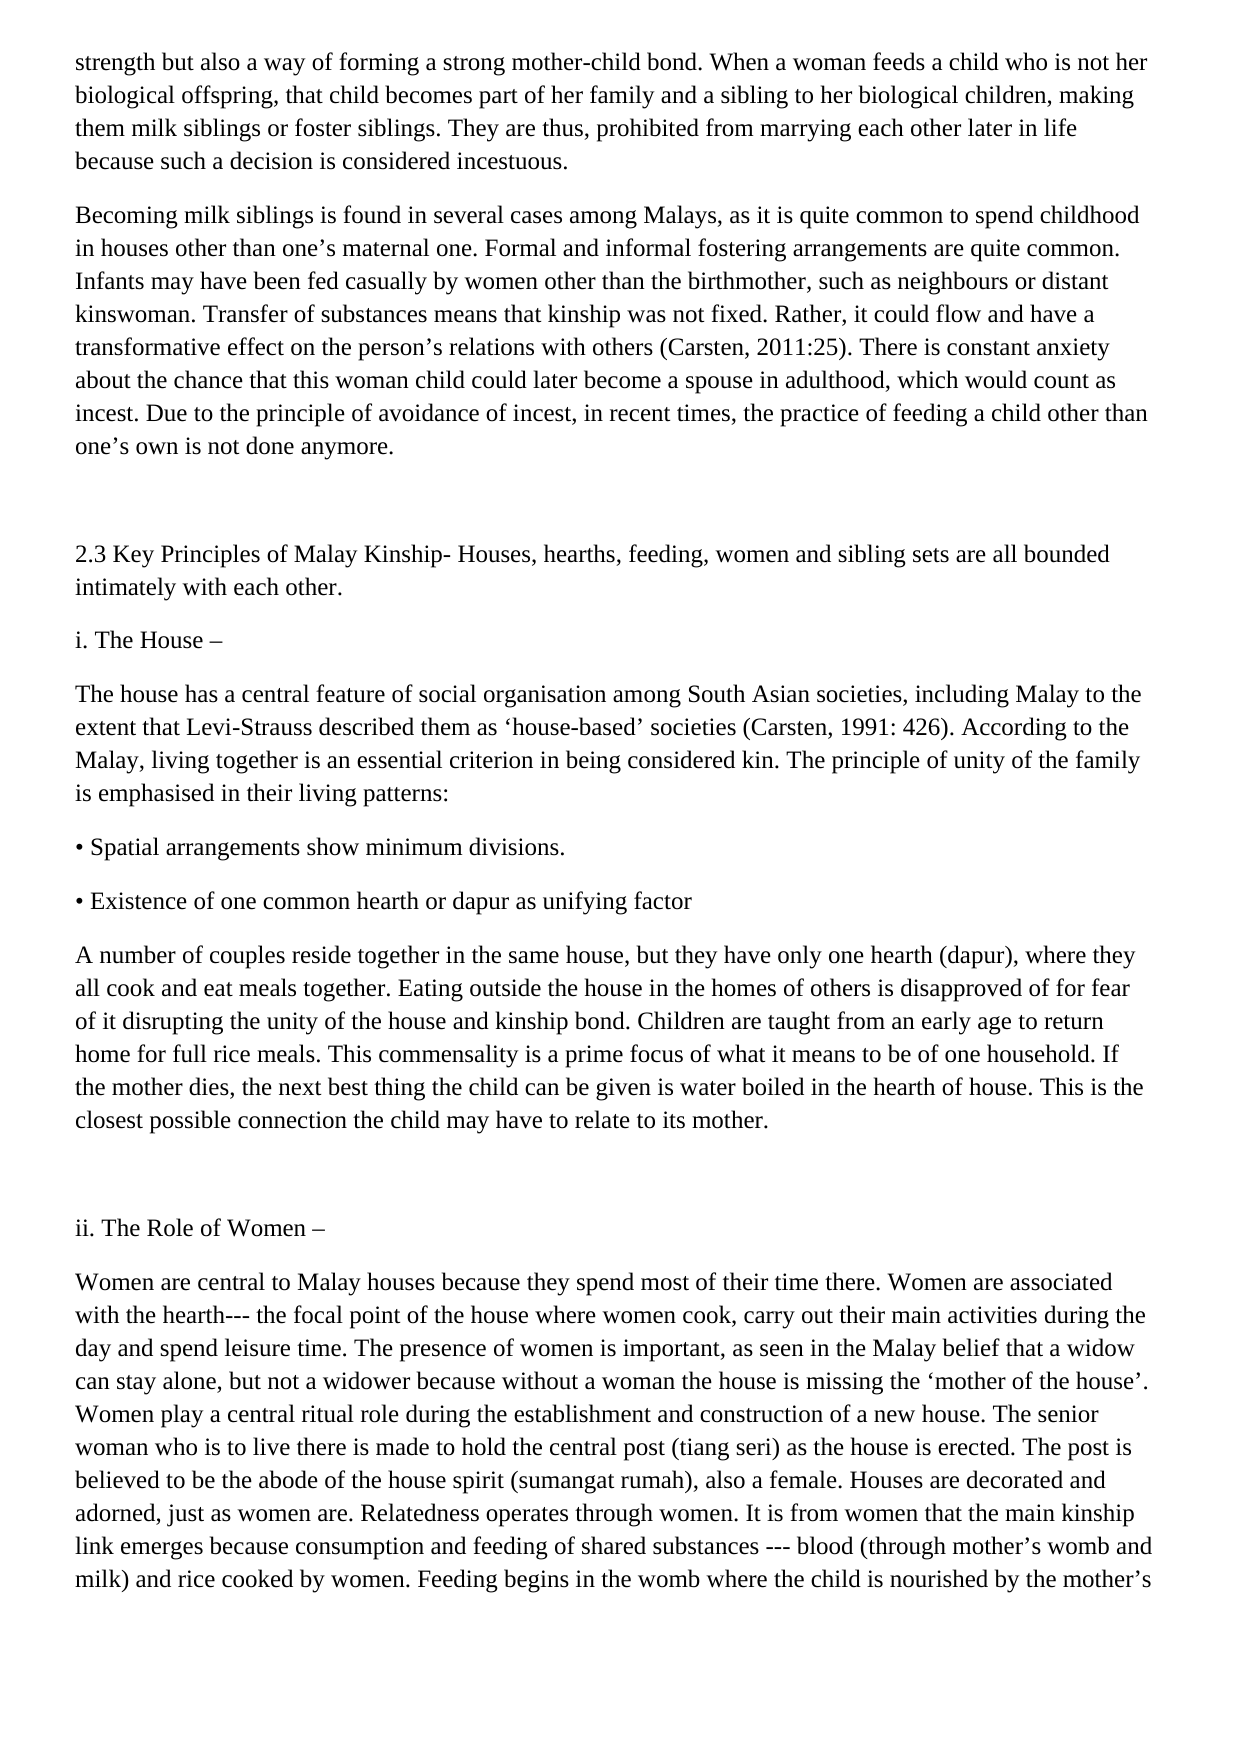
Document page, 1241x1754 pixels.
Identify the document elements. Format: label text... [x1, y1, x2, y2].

text • Spatial arrangements show minimum divisions. [75, 832, 1153, 861]
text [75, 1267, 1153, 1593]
text A number of couples reside together in the same house, but they have only one hearth (dapur), where they all cook and eat meals together. Eating outside the house in the homes of others is disapproved of for fear of it disrupting the unity of the house and kinship bond. Children are taught from an early age to return home for full rice meals. This commensality is a prime focus of what it means to be of one household. If the mother dies, the next best thing the child can be given is water boiled in the hearth of house. This is the closest possible connection the child may have to relate to its mother. [75, 940, 1153, 1134]
text The house has a central feature of social organisation among South Asian societies, including Malay to the extent that Levi-Strauss described them as ‘house-based’ societies (Carsten, 1991: 426). According to the Malay, living together is an essential criterion in being considered kin. The principle of unity of the family is emphasised in their living patterns: [75, 679, 1153, 807]
text i. The House – [75, 626, 1153, 654]
text • Existence of one common hearth or dapur as unifying factor [75, 886, 1153, 915]
text ii. The Role of Women – [75, 1213, 1153, 1242]
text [75, 47, 1153, 175]
text Becoming milk siblings is found in several cases among Malays, as it is quite common to spend childhood in houses other than one’s maternal one. Formal and informal fostering arrangements are quite common. Infants may have been fed casually by women other than the birthmother, such as neighbours or distant kinswoman. Transfer of substances means that kinship was not fixed. Rather, it could flow and have a transformative effect on the person’s relations with others (Carsten, 2011:25). There is constant anxiety about the chance that this woman child could later become a spouse in adulthood, which would count as incest. Due to the principle of avoidance of incest, in recent times, the practice of feeding a child other than one’s own is not done anymore. [75, 200, 1153, 460]
text 2.3 Key Principles of Malay Kinship- Houses, hearths, feeding, women and sibling sets are all bounded intimately with each other. [75, 539, 1153, 600]
